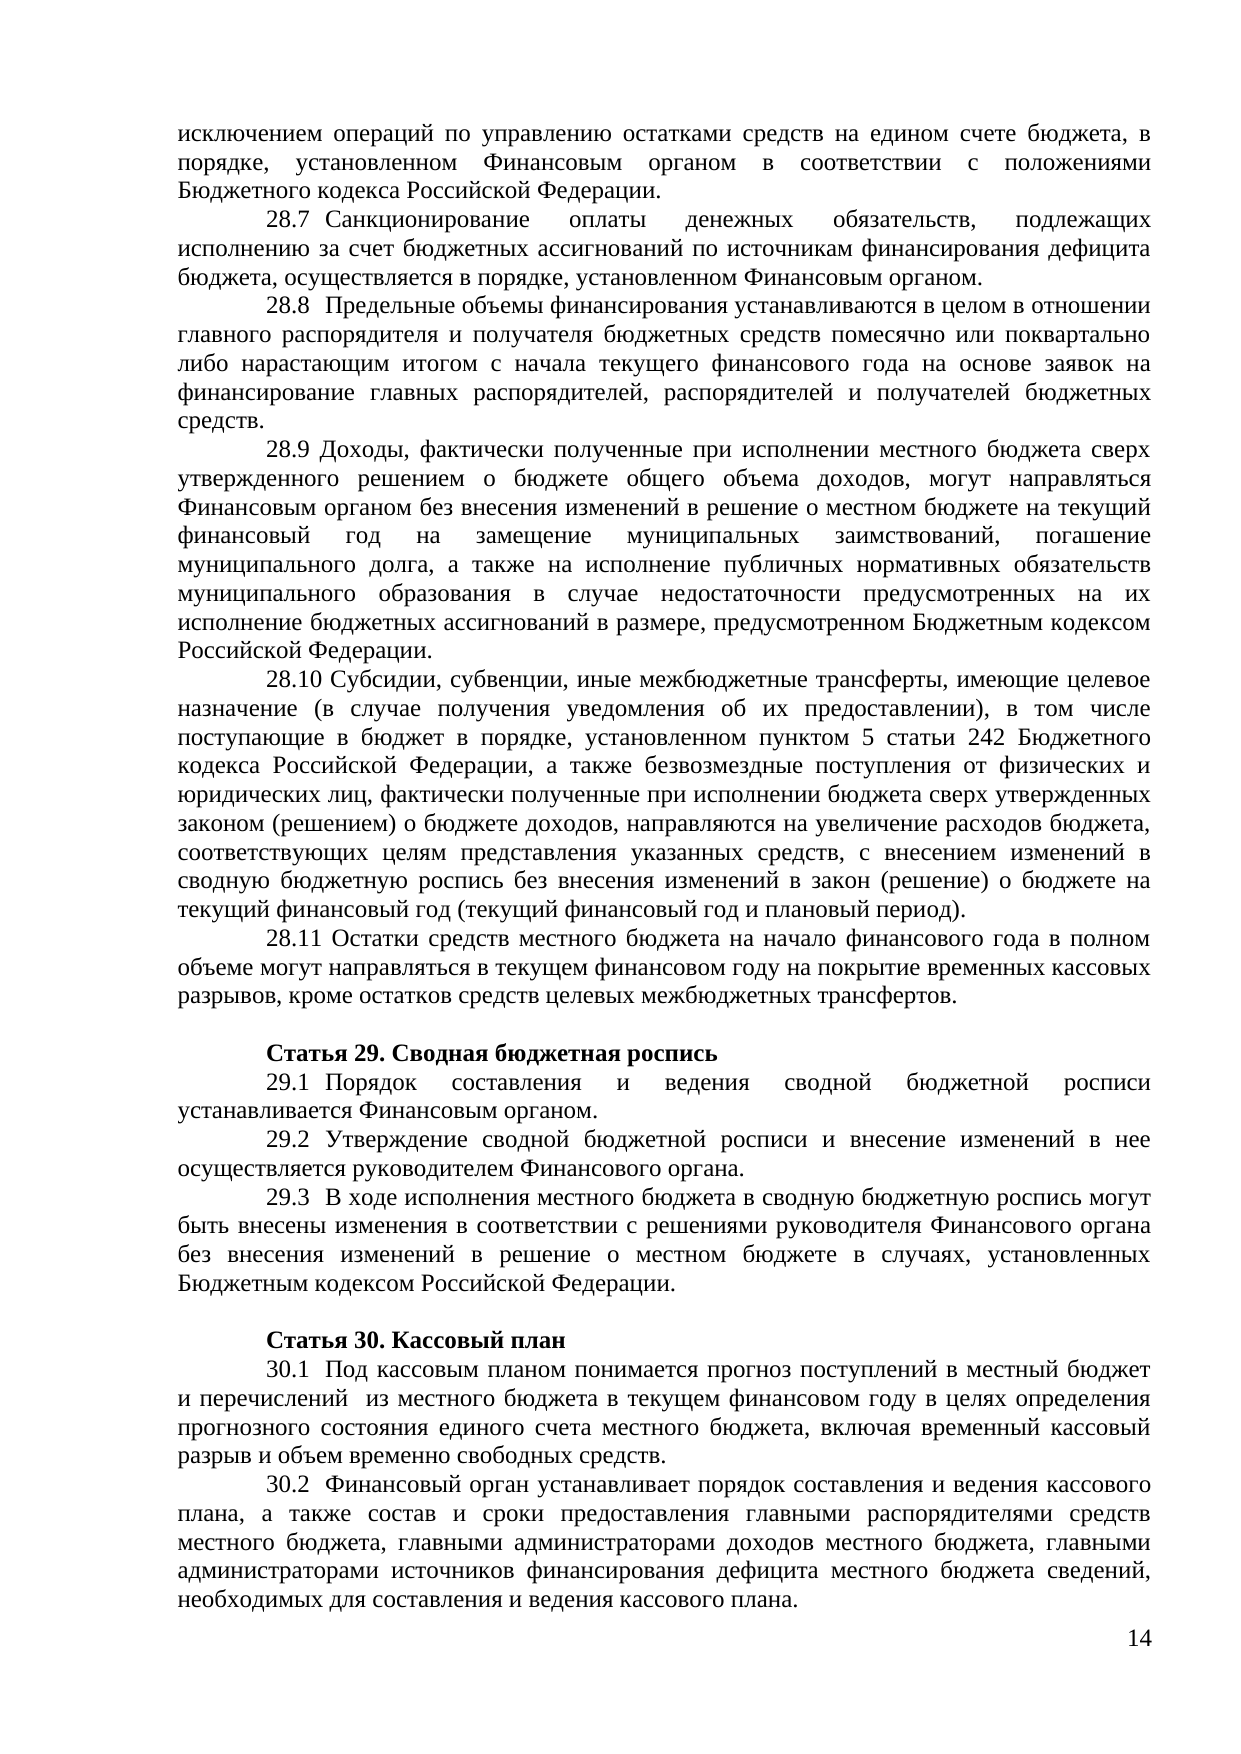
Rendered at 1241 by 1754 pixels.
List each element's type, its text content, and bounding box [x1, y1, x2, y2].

list В ходе исполнения местного бюджета в сводную бюджетную роспись могут быть внесены изменения в соответствии с решениями руководителя Финансового органа без внесения изменений в решение о местном бюджете в случаях, установленных Бюджетным кодексом Российской Федерации. [177, 1182, 1152, 1297]
text Статья 29. Сводная бюджетная роспись [177, 1038, 1152, 1067]
list Предельные объемы финансирования устанавливаются в целом в отношении главного распорядителя и получателя бюджетных средств помесячно или поквартально либо нарастающим итогом с начала текущего финансового года на основе заявок на финансирование главных распорядителей, распорядителей и получателей бюджетных средств. [177, 291, 1152, 434]
list Санкционирование оплаты денежных обязательств, подлежащих исполнению за счет бюджетных ассигнований по источникам финансирования дефицита бюджета, осуществляется в порядке, установленном Финансовым органом. [177, 204, 1152, 291]
text 28.11 Остатки средств местного бюджета на начало финансового года в полном объеме могут направляться в текущем финансовом году на покрытие временных кассовых разрывов, кроме остатков средств целевых межбюджетных трансфертов. [177, 923, 1152, 1009]
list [177, 118, 1152, 204]
list Утверждение сводной бюджетной росписи и внесение изменений в нее осуществляется руководителем Финансового органа. [177, 1124, 1152, 1182]
text 28.10 Субсидии, субвенции, иные межбюджетные трансферты, имеющие целевое назначение (в случае получения уведомления об их предоставлении), в том числе поступающие в бюджет в порядке, установленном пунктом 5 статьи 242 Бюджетного кодекса Российской Федерации, а также безвозмездные поступления от физических и юридических лиц, фактически полученные при исполнении бюджета сверх утвержденных законом (решением) о бюджете доходов, направляются на увеличение расходов бюджета, соответствующих целям представления указанных средств, с внесением изменений в сводную бюджетную роспись без внесения изменений в закон (решение) о бюджете на текущий финансовый год (текущий финансовый год и плановый период). [177, 664, 1152, 923]
list Под кассовым планом понимается прогноз поступлений в местный бюджет и перечислений из местного бюджета в текущем финансовом году в целях определения прогнозного состояния единого счета местного бюджета, включая временный кассовый разрыв и объем временно свободных средств. [177, 1354, 1152, 1469]
list Порядок составления и ведения сводной бюджетной росписи устанавливается Финансовым органом. [177, 1067, 1152, 1124]
list Финансовый орган устанавливает порядок составления и ведения кассового плана, а также состав и сроки предоставления главными распорядителями средств местного бюджета, главными администраторами доходов местного бюджета, главными администраторами источников финансирования дефицита местного бюджета сведений, необходимых для составления и ведения кассового плана. [177, 1469, 1152, 1613]
text 28.9 Доходы, фактически полученные при исполнении местного бюджета сверх утвержденного решением о бюджете общего объема доходов, могут направляться Финансовым органом без внесения изменений в решение о местном бюджете на текущий финансовый год на замещение муниципальных заимствований, погашение муниципального долга, а также на исполнение публичных нормативных обязательств муниципального образования в случае недостаточности предусмотренных на их исполнение бюджетных ассигнований в размере, предусмотренном Бюджетным кодексом Российской Федерации. [177, 434, 1152, 664]
text Статья 30. Кассовый план [177, 1326, 1152, 1354]
